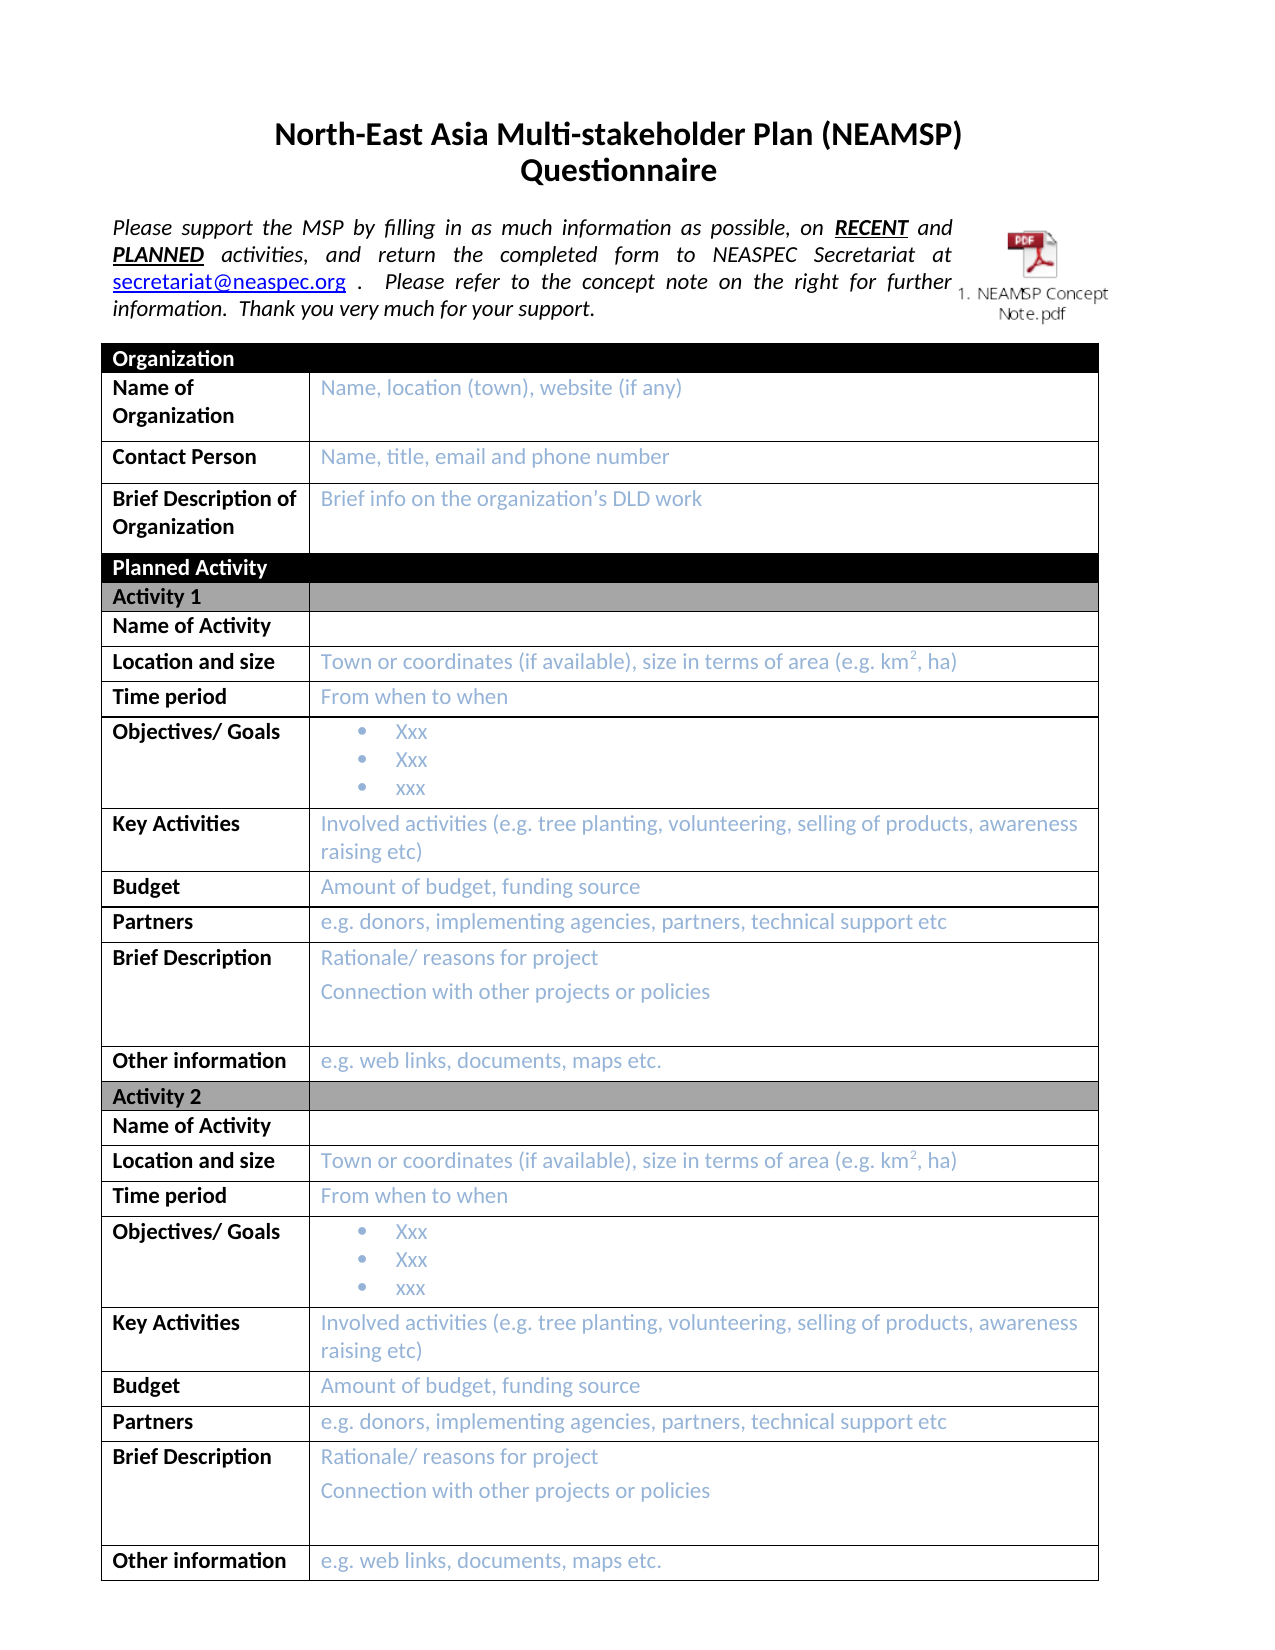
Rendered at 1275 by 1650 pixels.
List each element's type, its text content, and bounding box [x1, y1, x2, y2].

table_cell e.g. donors, implementing agencies, partners, technical support etc [310, 908, 1098, 942]
table_header [310, 344, 1098, 372]
table_cell [310, 583, 1098, 611]
table_cell From when to when [310, 1182, 1098, 1216]
table_cell Other information [102, 1546, 309, 1580]
table_cell Objectives/ Goals [102, 718, 309, 808]
table_cell Xxx Xxx xxx [310, 1217, 1098, 1307]
table_cell Partners [102, 908, 309, 942]
table_cell [310, 554, 1098, 581]
table_cell Key Activities [102, 1308, 309, 1371]
table_cell Rationale/ reasons for project Connection with other projects or policies [310, 1442, 1098, 1545]
table_cell Xxx Xxx xxx [310, 718, 1098, 808]
table_cell Brief Description [102, 1442, 309, 1545]
table_cell Involved activities (e.g. tree planting, volunteering, selling of products, awareness raising etc) [310, 1308, 1098, 1371]
table_cell Amount of budget, funding source [310, 1372, 1098, 1406]
table_cell [310, 612, 1098, 646]
table_cell Location and size [102, 647, 309, 681]
table_cell Name, location (town), website (if any) [310, 373, 1098, 441]
table_cell Name of Organization [102, 373, 309, 441]
table_cell [310, 1082, 1098, 1110]
table_header Organization [102, 344, 309, 372]
table_cell Key Activities [102, 809, 309, 871]
table_cell Objectives/ Goals [102, 1217, 309, 1307]
text Questionnaire [112, 159, 1125, 186]
table_cell e.g. web links, documents, maps etc. [310, 1047, 1098, 1081]
table_cell Budget [102, 872, 309, 906]
table_cell Town or coordinates (if available), size in terms of area (e.g. km2, ha) [310, 1146, 1098, 1181]
table_cell Budget [102, 1372, 309, 1406]
table_cell Location and size [102, 1146, 309, 1181]
table_cell Brief Description of Organization [102, 484, 309, 552]
table_cell Rationale/ reasons for project Connection with other projects or policies [310, 943, 1098, 1046]
table_cell Time period [102, 682, 309, 716]
table_cell Brief info on the organization’s DLD work [310, 484, 1098, 552]
table_cell Planned Activity [102, 554, 309, 581]
table_cell [310, 1111, 1098, 1145]
table_cell Brief Description [102, 943, 309, 1046]
table_cell e.g. donors, implementing agencies, partners, technical support etc [310, 1407, 1098, 1441]
table_cell From when to when [310, 682, 1098, 716]
table_cell Activity 2 [102, 1082, 309, 1110]
text North-East Asia Multi-stakeholder Plan (NEAMSP) [112, 112, 1125, 153]
table_cell Other information [102, 1047, 309, 1081]
table_cell Contact Person [102, 442, 309, 483]
table_cell Partners [102, 1407, 309, 1441]
table_cell Name of Activity [102, 1111, 309, 1145]
table_cell Amount of budget, funding source [310, 872, 1098, 906]
table_cell Involved activities (e.g. tree planting, volunteering, selling of products, awareness raising etc) [310, 809, 1098, 871]
table_cell Activity 1 [102, 583, 309, 611]
table_cell Name of Activity [102, 612, 309, 646]
table_cell Town or coordinates (if available), size in terms of area (e.g. km2, ha) [310, 647, 1098, 681]
table_cell Time period [102, 1182, 309, 1216]
text Please support the MSP by filling in as much information as possible, on RECENT and PLANNED activities, and return the completed form to NEASPEC Secretariat at secretariat@neaspec.org . Please refer to the concept note on the right for further information. Thank you very much for your support. [112, 213, 1125, 322]
table_cell e.g. web links, documents, maps etc. [310, 1546, 1098, 1580]
table_cell Name, title, email and phone number [310, 442, 1098, 483]
